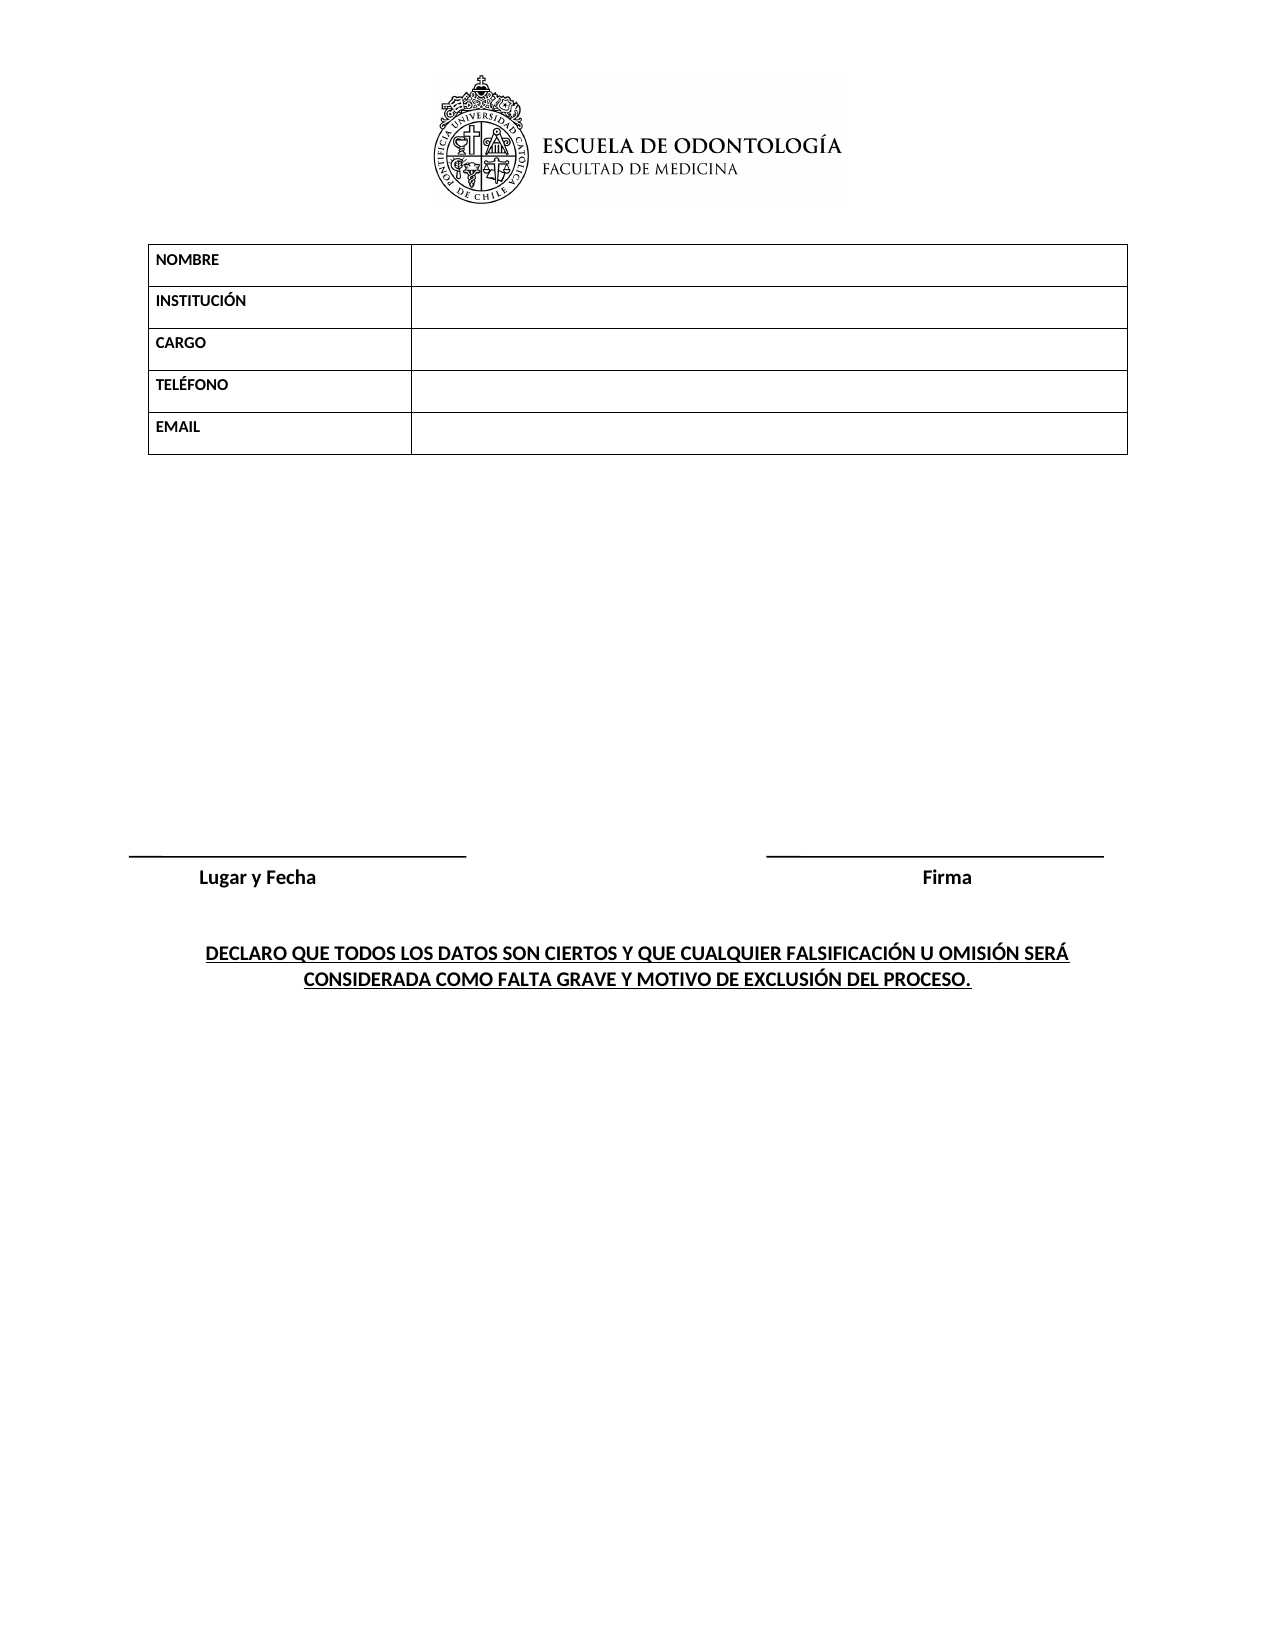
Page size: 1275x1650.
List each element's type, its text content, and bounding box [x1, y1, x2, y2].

table_header [412, 245, 1127, 286]
table_cell [412, 413, 1127, 454]
table_cell [412, 329, 1127, 370]
table_header NOMBRE [149, 245, 411, 286]
table_cell [412, 371, 1127, 412]
table_cell [412, 287, 1127, 328]
table_cell TELÉFONO [149, 371, 411, 412]
table_cell INSTITUCIÓN [149, 287, 411, 328]
table_cell CARGO [149, 329, 411, 370]
picture [432, 73, 843, 206]
text Lugar y Fecha Firma [148, 864, 1127, 889]
text DECLARO QUE TODOS LOS DATOS SON CIERTOS Y QUE CUALQUIER FALSIFICACIÓN U OMISIÓN SERÁ CONSIDERADA COMO FALTA GRAVE Y MOTIVO DE EXCLUSIÓN DEL PROCESO. [148, 940, 1127, 991]
table_cell EMAIL [149, 413, 411, 454]
